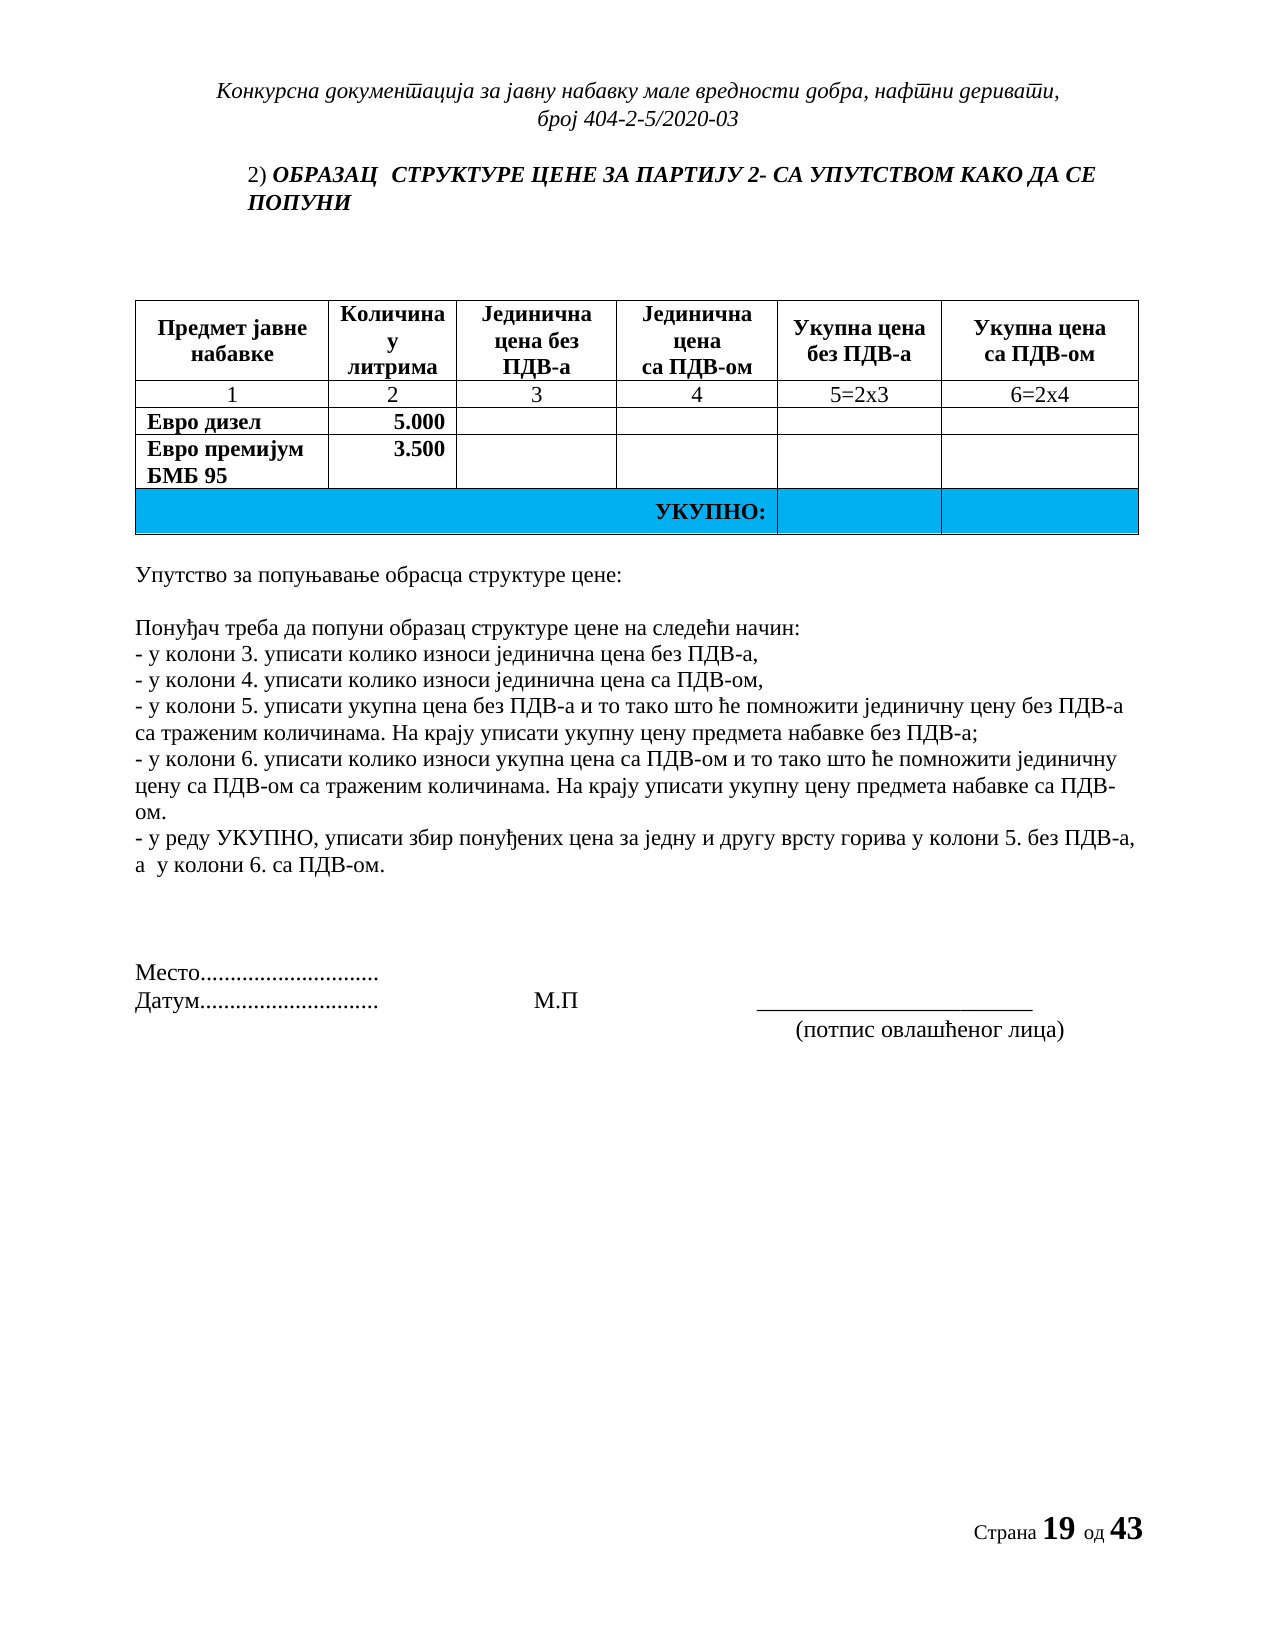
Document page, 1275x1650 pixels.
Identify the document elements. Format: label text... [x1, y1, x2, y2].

table_cell [778, 435, 941, 488]
table_cell 3 [457, 381, 616, 407]
text - у колони 6. уписати колико износи укупна цена са ПДВ-ом и то тако што ће помножити јединичну цену са ПДВ-ом са траженим количинама. На крају уписати укупну цену предмета набавке са ПДВ-ом. [135, 745, 1143, 824]
table_header Јединична цена са ПДВ-ом [617, 301, 777, 379]
table_cell [617, 408, 777, 434]
table_header Укупна цена са ПДВ-ом [942, 301, 1138, 379]
text - у реду УКУПНО, уписати збир понуђених цена за једну и другу врсту горива у колони 5. без ПДВ-а, а у колони 6. са ПДВ-ом. [135, 824, 1143, 877]
table_header Јединична цена без ПДВ-а [457, 301, 616, 379]
text Датум.............................. М.П _______________________ [135, 986, 1143, 1014]
table_cell 6=2x4 [942, 381, 1138, 407]
table_cell [942, 408, 1138, 434]
table_header Укупна цена без ПДВ-а [778, 301, 941, 379]
text Понуђач треба да попуни образац структуре цене на следећи начин: [135, 613, 1143, 640]
text - у колони 3. уписати колико износи јединична цена без ПДВ-а, [135, 640, 1143, 666]
table_cell 5=2x3 [778, 381, 941, 407]
table_cell 1 [136, 381, 328, 407]
table_cell [778, 408, 941, 434]
table_cell 3.500 [329, 435, 456, 488]
table_cell [942, 489, 1138, 533]
table_cell [942, 435, 1138, 488]
table_cell [457, 435, 616, 488]
table_cell 5.000 [329, 408, 456, 434]
table_cell [457, 408, 616, 434]
table_cell УКУПНО: [136, 489, 777, 533]
table_cell [617, 435, 777, 488]
text - у колони 5. уписати укупна цена без ПДВ-а и то тако што ће помножити јединичну цену без ПДВ-а са траженим количинама. На крају уписати укупну цену предмета набавке без ПДВ-а; [135, 693, 1143, 745]
text (потпис овлашћеног лица) [135, 1014, 1143, 1042]
table_cell Евро премијум БМБ 95 [136, 435, 328, 488]
text Упутство за попуњавање обрасца структуре цене: [135, 561, 1143, 587]
text 2) ОБРАЗАЦ СТРУКТУРЕ ЦЕНЕ ЗА ПАРТИЈУ 2- СА УПУТСТВОМ КАКО ДА СЕ ПОПУНИ [247, 159, 1124, 215]
table_header Предмет јавне набавке [136, 301, 328, 379]
table_cell 2 [329, 381, 456, 407]
table_cell 4 [617, 381, 777, 407]
table_cell [778, 489, 941, 533]
text Место.............................. [135, 958, 1143, 986]
table_header Количина у литрима [329, 301, 456, 379]
text - у колони 4. уписати колико износи јединична цена са ПДВ-ом, [135, 666, 1143, 693]
table_cell Евро дизел [136, 408, 328, 434]
